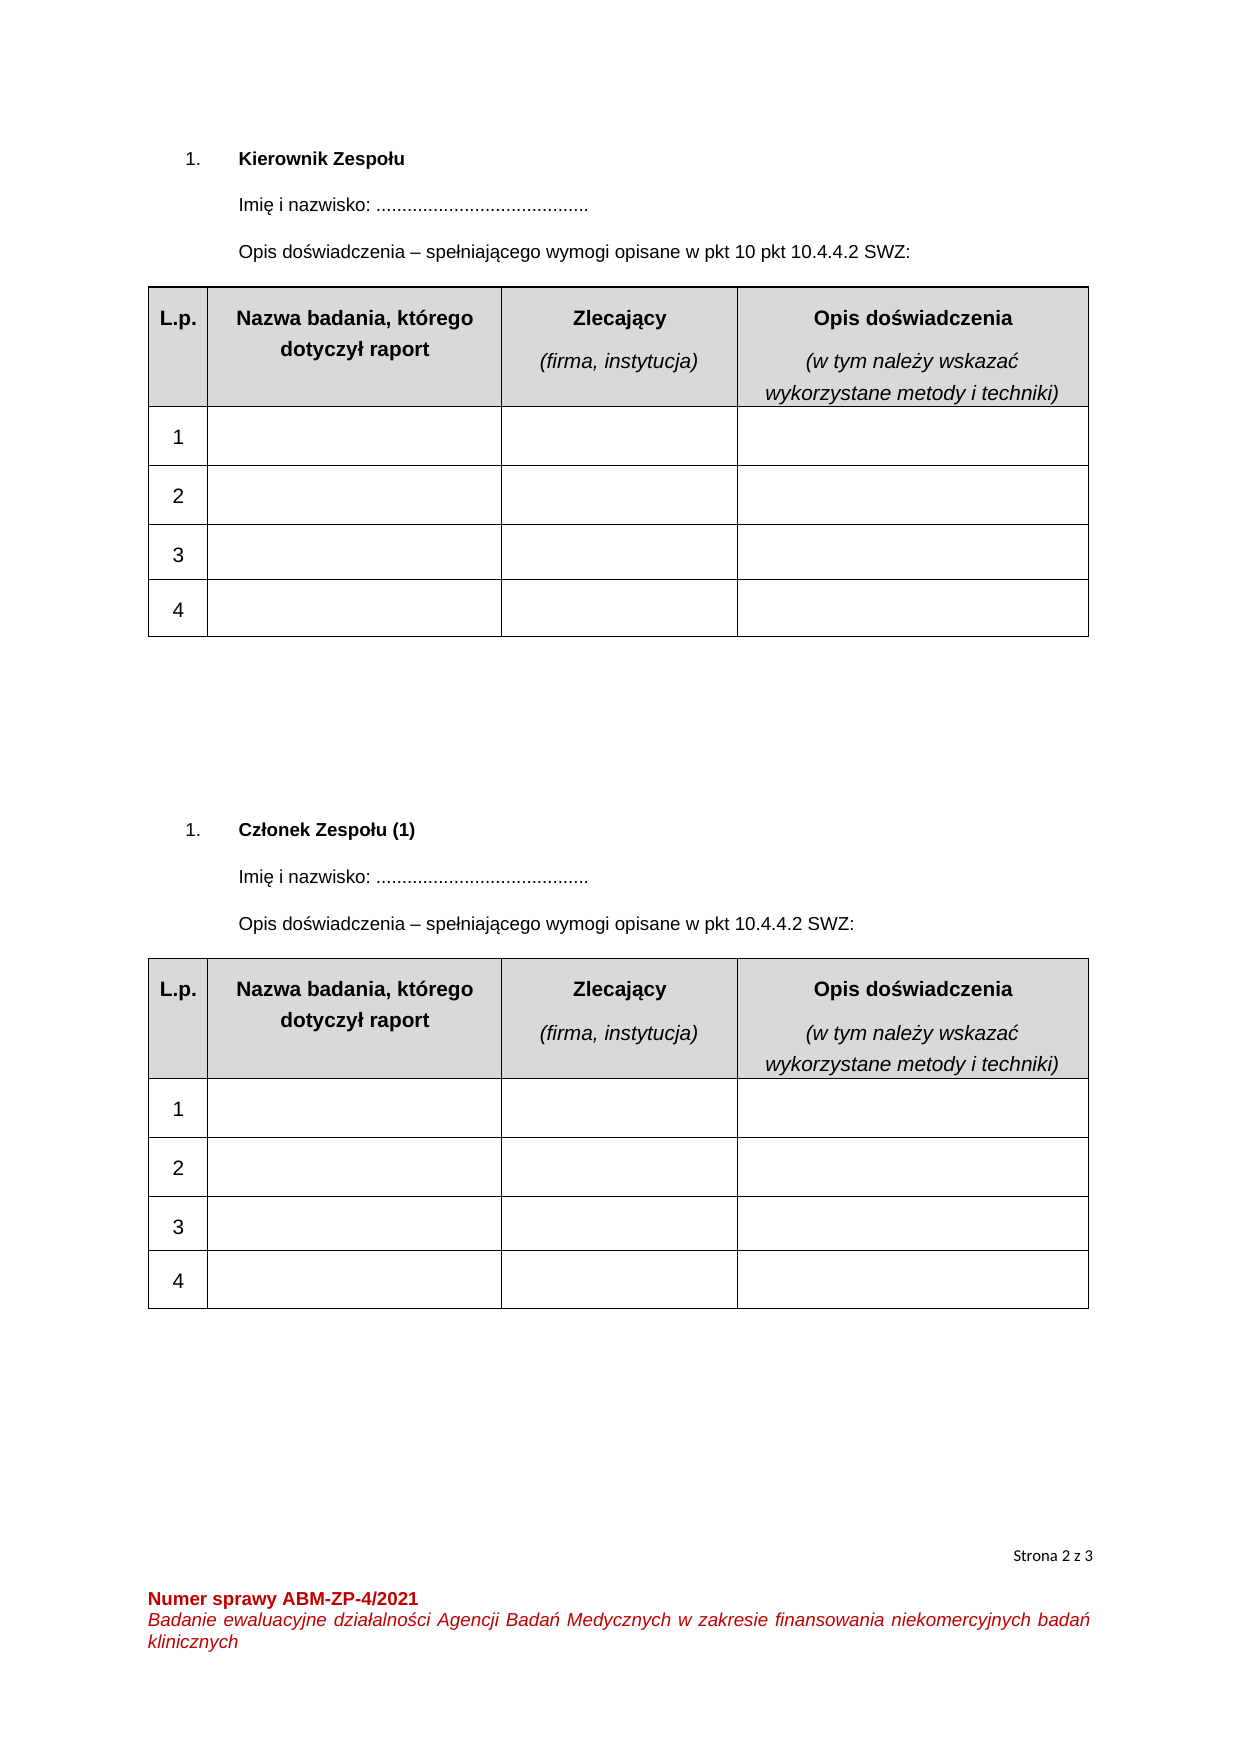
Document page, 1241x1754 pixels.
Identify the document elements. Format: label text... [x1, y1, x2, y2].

table_header L.p. [149, 959, 207, 1078]
table_cell [502, 1197, 737, 1250]
table_header Zlecający (firma, instytucja) [502, 288, 737, 406]
table_header Nazwa badania, którego dotyczył raport [208, 959, 501, 1078]
table_cell [502, 1138, 737, 1196]
table_cell 2 [149, 466, 207, 524]
table_cell [208, 1197, 501, 1250]
table_cell 2 [149, 1138, 207, 1196]
table_cell [738, 1138, 1088, 1196]
text Imię i nazwisko: ......................................... [238, 866, 1093, 887]
table_cell [502, 1251, 737, 1307]
table_header Opis doświadczenia (w tym należy wskazać wykorzystane metody i techniki) [738, 959, 1088, 1078]
table_cell 4 [149, 580, 207, 636]
table_header Zlecający (firma, instytucja) [502, 959, 737, 1078]
table_cell 3 [149, 525, 207, 578]
table_cell [208, 525, 501, 578]
table_cell [738, 1251, 1088, 1307]
table_cell 3 [149, 1197, 207, 1250]
table_cell [208, 580, 501, 636]
table_cell [502, 407, 737, 465]
table_cell [738, 1079, 1088, 1137]
text Opis doświadczenia – spełniającego wymogi opisane w pkt 10 pkt 10.4.4.2 SWZ: [238, 241, 1093, 262]
table_cell [208, 1251, 501, 1307]
table_cell [208, 466, 501, 524]
table_header Nazwa badania, którego dotyczył raport [208, 288, 501, 406]
table_cell [208, 1138, 501, 1196]
table_cell [738, 407, 1088, 465]
table_cell 1 [149, 1079, 207, 1137]
table_cell [738, 525, 1088, 578]
list Kierownik Zespołu [185, 148, 1093, 169]
table_cell [208, 1079, 501, 1137]
table_cell [738, 580, 1088, 636]
text Opis doświadczenia – spełniającego wymogi opisane w pkt 10.4.4.2 SWZ: [202, 912, 1093, 934]
table_cell [738, 1197, 1088, 1250]
table_cell 4 [149, 1251, 207, 1307]
list Członek Zespołu (1) [185, 819, 1093, 841]
table_cell [502, 1079, 737, 1137]
text Imię i nazwisko: ......................................... [238, 194, 1093, 216]
table_header Opis doświadczenia (w tym należy wskazać wykorzystane metody i techniki) [738, 288, 1088, 406]
table_cell [738, 466, 1088, 524]
table_header L.p. [149, 288, 207, 406]
table_cell 1 [149, 407, 207, 465]
table_cell [208, 407, 501, 465]
table_cell [502, 580, 737, 636]
table_cell [502, 466, 737, 524]
table_cell [502, 525, 737, 578]
